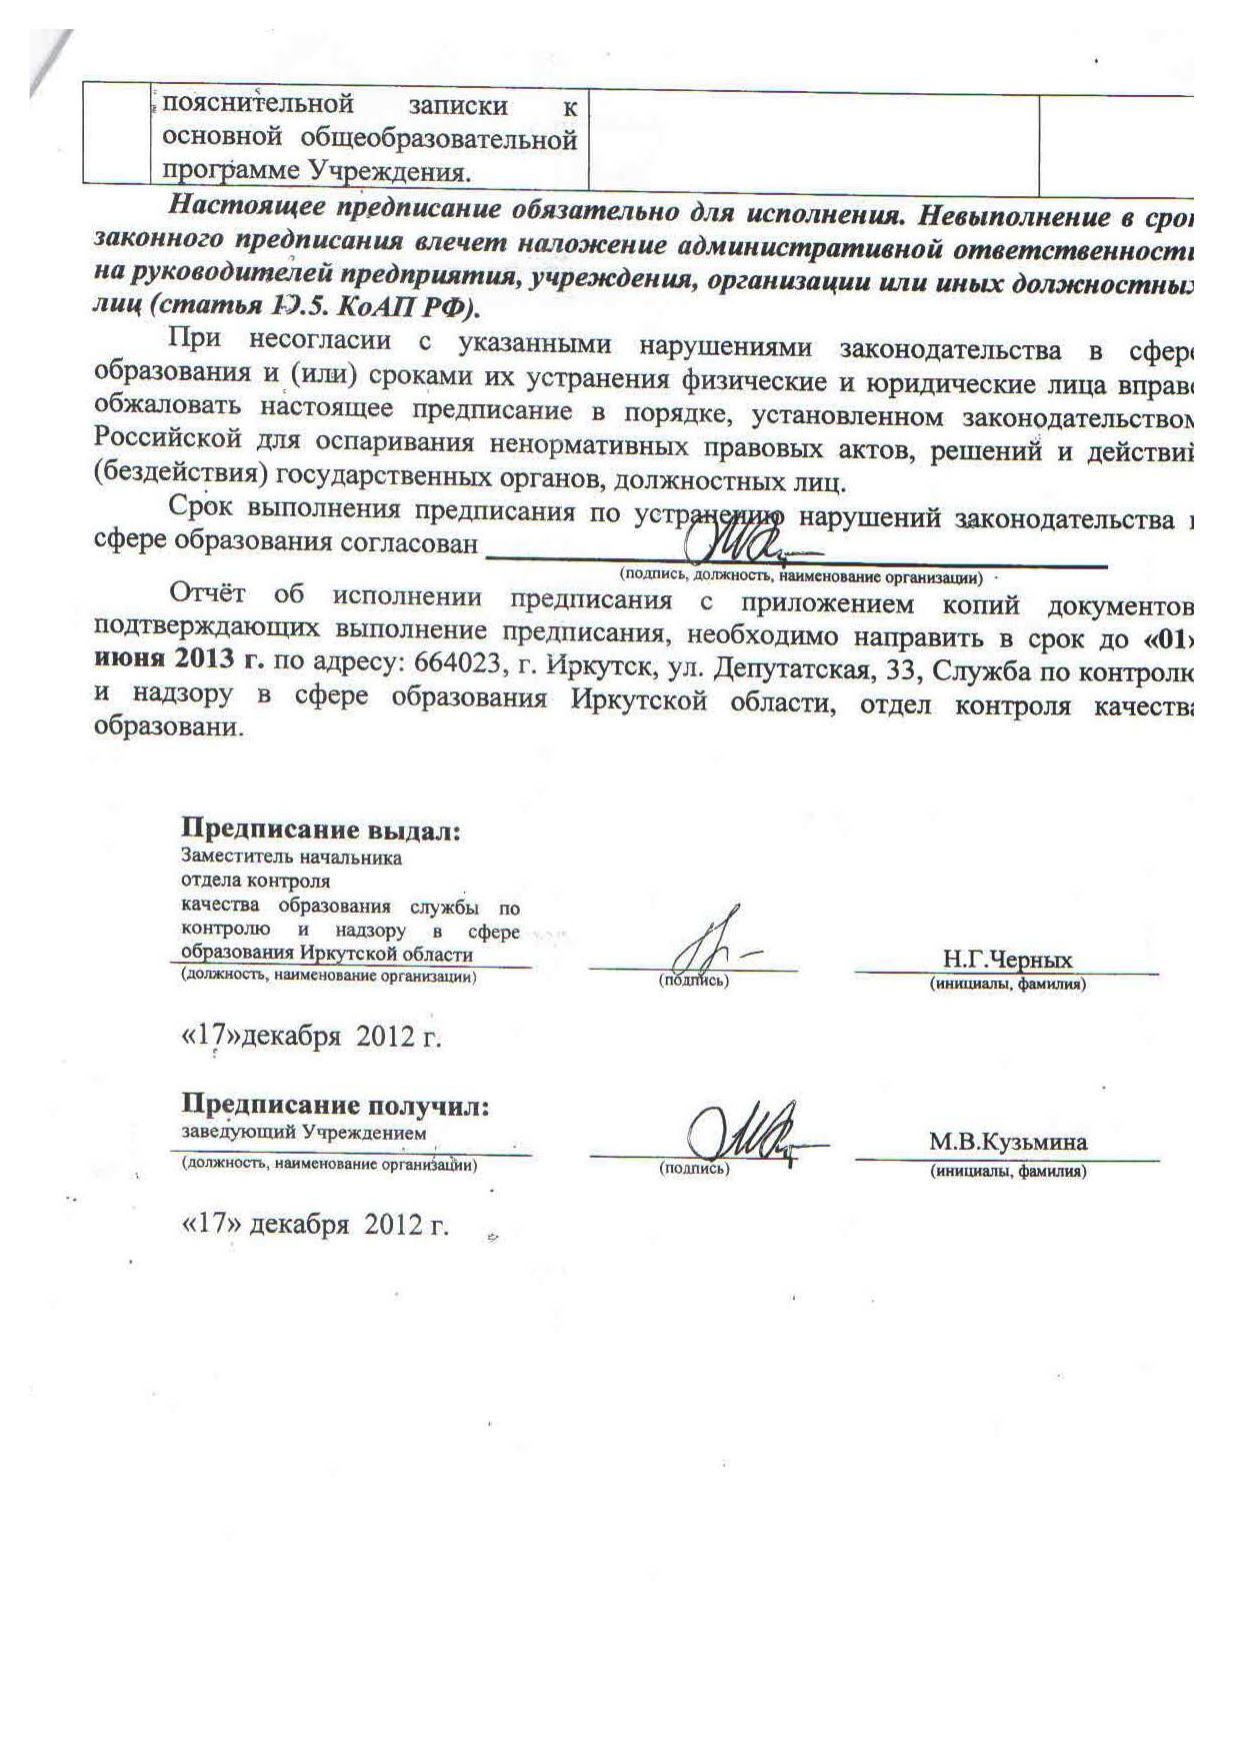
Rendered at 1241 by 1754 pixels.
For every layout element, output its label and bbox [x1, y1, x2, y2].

picture [29, 29, 1194, 1594]
